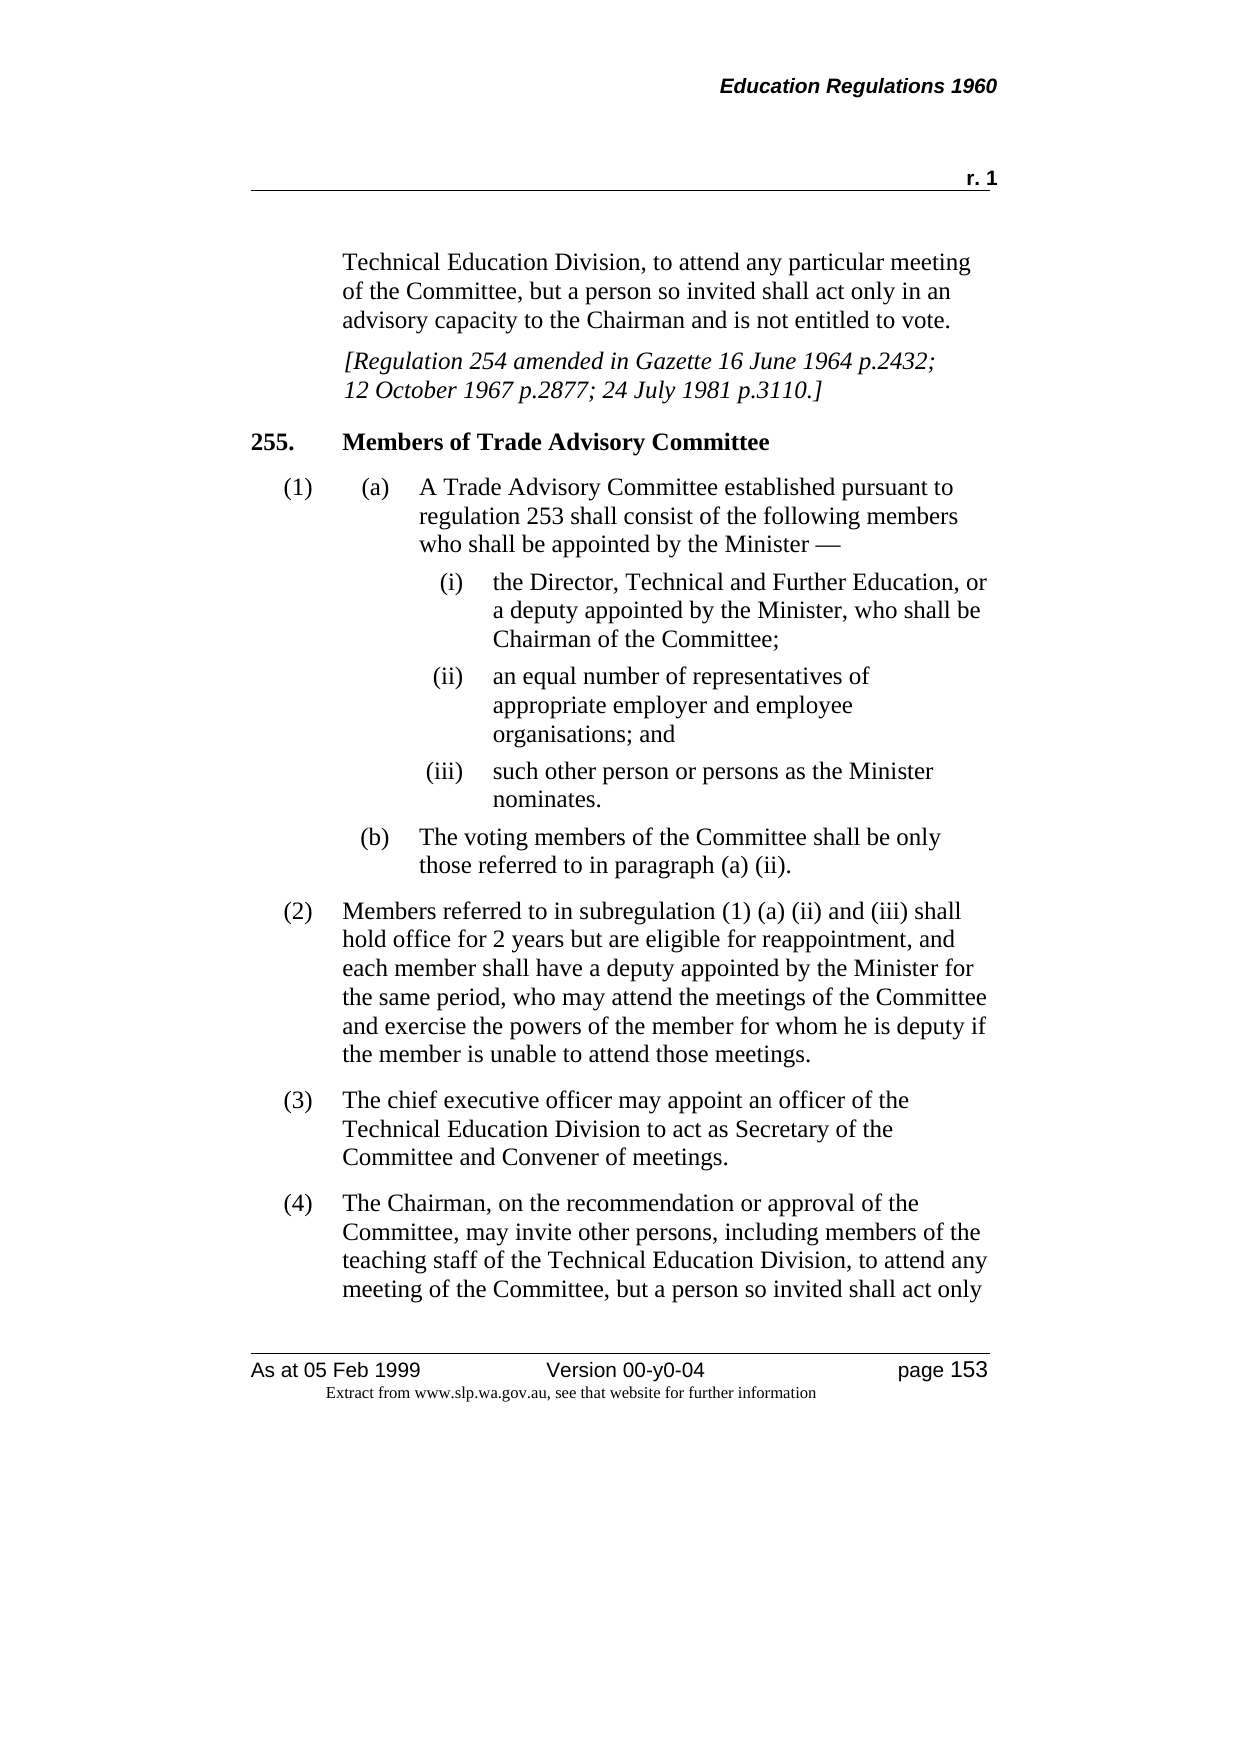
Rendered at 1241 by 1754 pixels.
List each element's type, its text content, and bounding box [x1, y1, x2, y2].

text (i) the Director, Technical and Further Education, or a deputy appointed by the Minister, who shall be Chairman of the Committee; [251, 567, 990, 653]
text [251, 1188, 990, 1303]
text [Regulation 254 amended in Gazette 16 June 1964 p.2432; 12 October 1967 p.2877; 24 July 1981 p.3110.] [251, 346, 990, 404]
text (iii) such other person or persons as the Minister nominates. [251, 756, 990, 813]
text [251, 247, 990, 334]
text (ii) an equal number of representatives of appropriate employer and employee organisations; and [251, 661, 990, 747]
text (3) The chief executive officer may appoint an officer of the Technical Education Division to act as Secretary of the Committee and Convener of meetings. [251, 1085, 990, 1171]
text (b) The voting members of the Committee shall be only those referred to in paragraph (a) (ii). [251, 822, 990, 879]
subtitle 255. Members of Trade Advisory Committee [251, 427, 990, 455]
text (1) (a) A Trade Advisory Committee established pursuant to regulation 253 shall consist of the following members who shall be appointed by the Minister — [251, 472, 990, 558]
text (2) Members referred to in subregulation (1) (a) (ii) and (iii) shall hold office for 2 years but are eligible for reappointment, and each member shall have a deputy appointed by the Minister for the same period, who may attend the meetings of the Committee and exercise the powers of the member for whom he is deputy if the member is unable to attend those meetings. [251, 896, 990, 1068]
